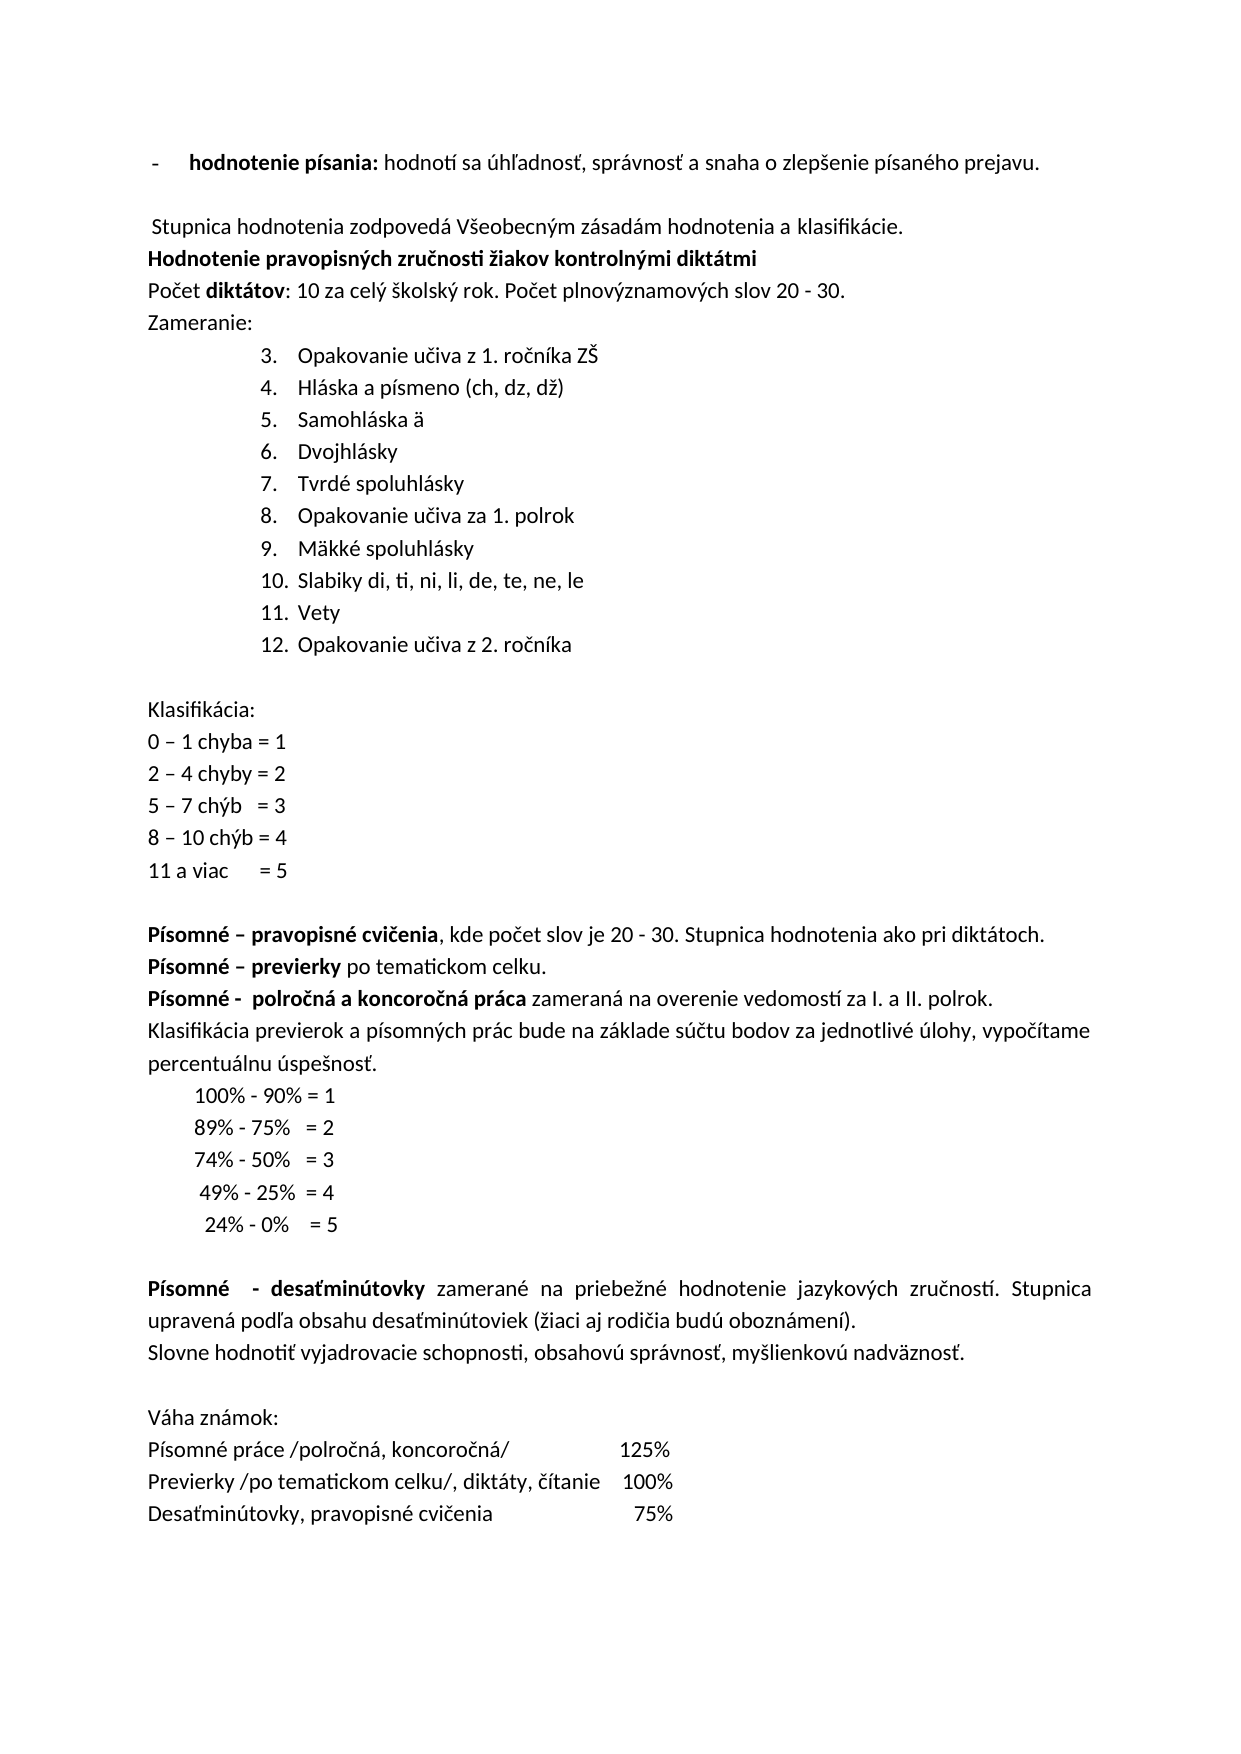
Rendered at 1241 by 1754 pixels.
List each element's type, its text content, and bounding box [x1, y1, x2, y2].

text 49% - 25% = 4 [148, 1178, 1093, 1206]
list Opakovanie učiva za 1. polrok [260, 502, 1093, 530]
list hodnotenie písania: hodnotí sa úhľadnosť, správnosť a snaha o zlepšenie písaného prejavu. [151, 148, 1093, 176]
text Písomné - polročná a koncoročná práca zameraná na overenie vedomostí za I. a II. polrok. [148, 984, 1093, 1012]
text 24% - 0% = 5 [148, 1210, 1093, 1238]
text Klasifikácia: [148, 695, 1093, 723]
list Mäkké spoluhlásky [260, 534, 1093, 562]
text 8 – 10 chýb = 4 [148, 823, 1093, 852]
text Písomné – previerky po tematickom celku. [148, 952, 1093, 980]
text Stupnica hodnotenia zodpovedá Všeobecným zásadám hodnotenia a klasifikácie. [151, 212, 1093, 240]
text Zameranie: [148, 308, 1093, 337]
list Tvrdé spoluhlásky [260, 469, 1093, 497]
list Hláska a písmeno (ch, dz, dž) [260, 373, 1093, 401]
text 74% - 50% = 3 [148, 1145, 1093, 1173]
text 2 – 4 chyby = 2 [148, 759, 1093, 787]
list Opakovanie učiva z 1. ročníka ZŠ [260, 341, 1093, 369]
text 5 – 7 chýb = 3 [148, 791, 1093, 819]
text Previerky /po tematickom celku/, diktáty, čítanie 100% [148, 1467, 1093, 1495]
text Desaťminútovky, pravopisné cvičenia 75% [148, 1499, 1093, 1527]
text 11 a viac = 5 [148, 856, 1093, 884]
text Váha známok: [148, 1403, 1093, 1431]
list Vety [260, 598, 1093, 626]
text Počet diktátov: 10 za celý školský rok. Počet plnovýznamových slov 20 - 30. [148, 276, 1093, 304]
text 0 – 1 chyba = 1 [148, 727, 1093, 755]
text 100% - 90% = 1 [148, 1081, 1093, 1109]
text Písomné práce /polročná, koncoročná/ 125% [148, 1435, 1093, 1463]
text 89% - 75% = 2 [148, 1113, 1093, 1141]
list Dvojhlásky [260, 437, 1093, 465]
list Slabiky di, ti, ni, li, de, te, ne, le [260, 566, 1093, 594]
text Písomné - desaťminútovky zamerané na priebežné hodnotenie jazykových zručností. Stupnica upravená podľa obsahu desaťminútoviek (žiaci aj rodičia budú oboznámení). [148, 1274, 1093, 1334]
text Klasifikácia previerok a písomných prác bude na základe súčtu bodov za jednotlivé úlohy, vypočítame percentuálnu úspešnosť. [148, 1017, 1093, 1077]
list Samohláska ä [260, 405, 1093, 433]
list Opakovanie učiva z 2. ročníka [260, 630, 1093, 658]
text Slovne hodnotiť vyjadrovacie schopnosti, obsahovú správnosť, myšlienkovú nadväznosť. [148, 1338, 1093, 1367]
text Hodnotenie pravopisných zručnosti žiakov kontrolnými diktátmi [148, 244, 1093, 272]
text Písomné – pravopisné cvičenia, kde počet slov je 20 - 30. Stupnica hodnotenia ako pri diktátoch. [148, 920, 1093, 948]
